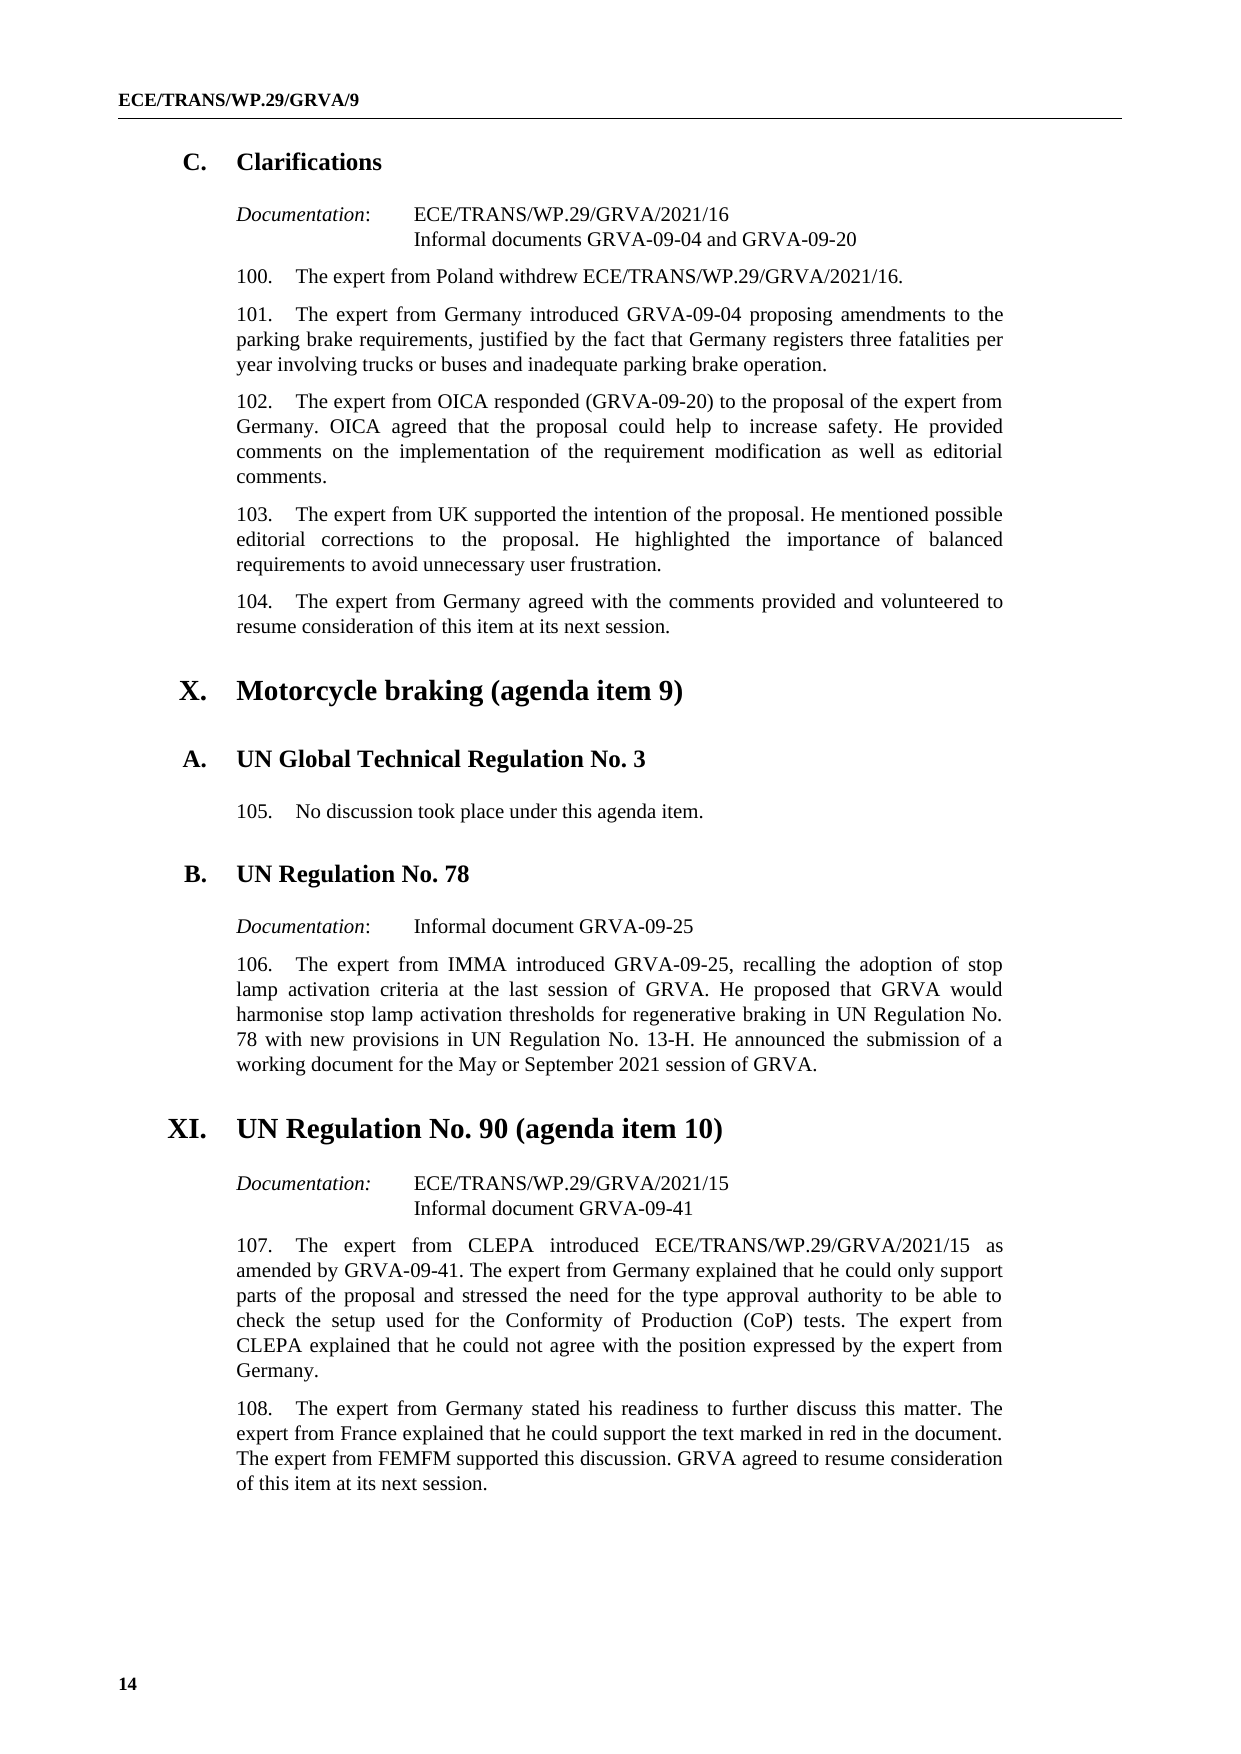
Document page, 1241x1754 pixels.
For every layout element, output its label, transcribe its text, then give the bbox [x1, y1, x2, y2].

text 100. The expert from Poland withdrew ECE/TRANS/WP.29/GRVA/2021/16. [236, 263, 1004, 288]
text 105. No discussion took place under this agenda item. [236, 798, 1004, 823]
text A. UN Global Technical Regulation No. 3 [118, 744, 1004, 773]
text 104. The expert from Germany agreed with the comments provided and volunteered to resume consideration of this item at its next session. [236, 588, 1004, 638]
text C. Clarifications [118, 148, 1004, 176]
text 103. The expert from UK supported the intention of the proposal. He mentioned possible editorial corrections to the proposal. He highlighted the importance of balanced requirements to avoid unnecessary user frustration. [236, 501, 1004, 576]
text B. UN Regulation No. 78 [118, 860, 1004, 888]
text 107. The expert from CLEPA introduced ECE/TRANS/WP.29/GRVA/2021/15 as amended by GRVA-09-41. The expert from Germany explained that he could only support parts of the proposal and stressed the need for the type approval authority to be able to check the setup used for the Conformity of Production (CoP) tests. The expert from CLEPA explained that he could not agree with the position expressed by the expert from Germany. [236, 1232, 1004, 1382]
text 106. The expert from IMMA introduced GRVA-09-25, recalling the adoption of stop lamp activation criteria at the last session of GRVA. He proposed that GRVA would harmonise stop lamp activation thresholds for regenerative braking in UN Regulation No. 78 with new provisions in UN Regulation No. 13-H. He announced the submission of a working document for the May or September 2021 session of GRVA. [236, 951, 1004, 1076]
text X. Motorcycle braking (agenda item 9) [118, 676, 1004, 707]
text Documentation: Informal document GRVA-09-25 [236, 913, 1004, 938]
text Documentation: ECE/TRANS/WP.29/GRVA/2021/15 Informal document GRVA-09-41 [236, 1169, 1004, 1219]
text 108. The expert from Germany stated his readiness to further discuss this matter. The expert from France explained that he could support the text marked in red in the document. The expert from FEMFM supported this discussion. GRVA agreed to resume consideration of this item at its next session. [236, 1394, 1004, 1494]
text Documentation: ECE/TRANS/WP.29/GRVA/2021/16 Informal documents GRVA-09-04 and GRVA-09-20 [236, 201, 1004, 251]
text XI. UN Regulation No. 90 (agenda item 10) [118, 1113, 1004, 1144]
text 101. The expert from Germany introduced GRVA-09-04 proposing amendments to the parking brake requirements, justified by the fact that Germany registers three fatalities per year involving trucks or buses and inadequate parking brake operation. [236, 301, 1004, 376]
text 102. The expert from OICA responded (GRVA-09-20) to the proposal of the expert from Germany. OICA agreed that the proposal could help to increase safety. He provided comments on the implementation of the requirement modification as well as editorial comments. [236, 388, 1004, 488]
